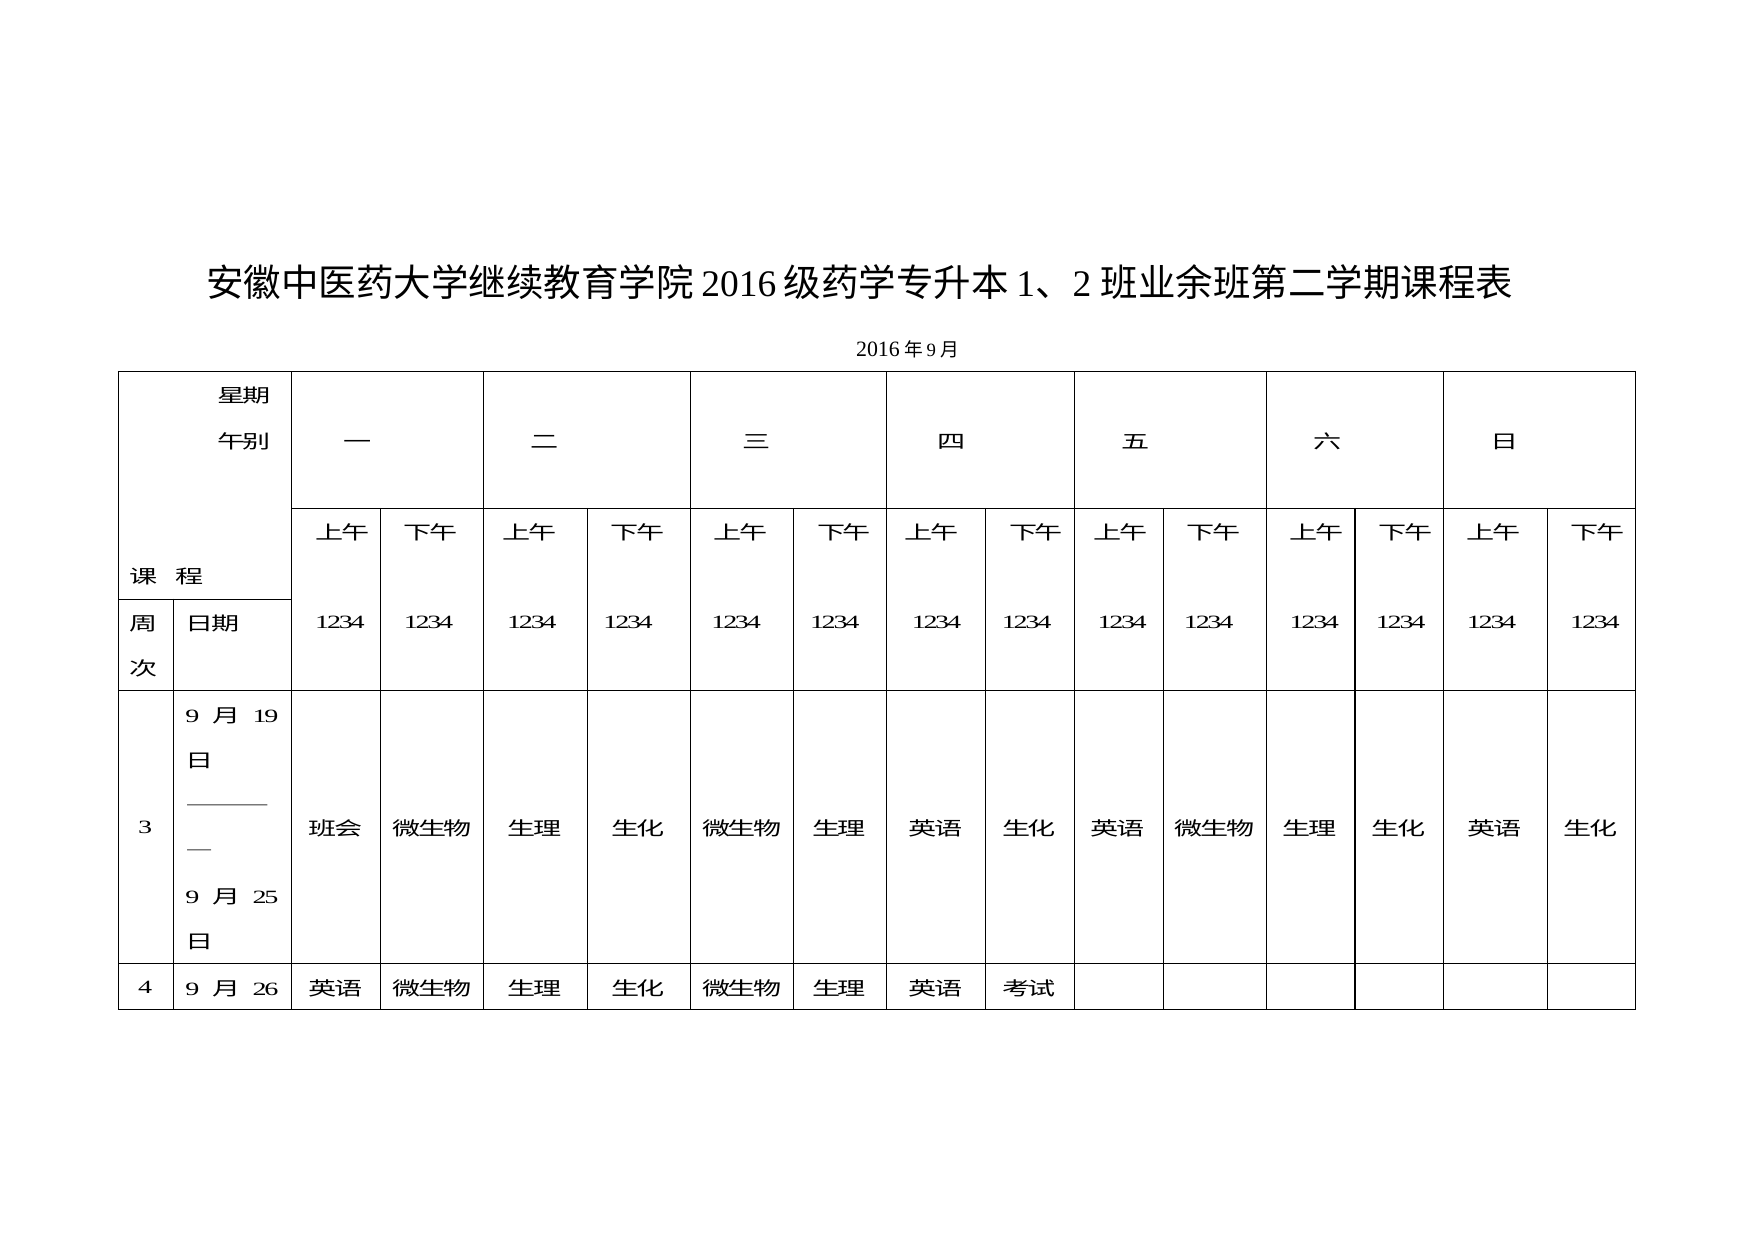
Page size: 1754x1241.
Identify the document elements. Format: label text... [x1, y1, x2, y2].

table_cell 班会 [292, 691, 380, 963]
table_cell 3 [119, 691, 173, 963]
table_header 星期 午别 课 程 [119, 372, 291, 598]
table_cell 微生物 [691, 964, 793, 1009]
table_cell 英语 [887, 691, 985, 963]
table_cell 英语 [887, 964, 985, 1009]
table_header 四 [887, 372, 1074, 508]
table_cell 生理 [794, 964, 886, 1009]
table_cell 生化 [986, 691, 1074, 963]
table_cell 下午 1234 [381, 509, 483, 690]
table_cell [1075, 964, 1163, 1009]
table_cell 下午 1234 [986, 509, 1074, 690]
table_cell [1356, 964, 1443, 1009]
table_cell 考试 [986, 964, 1074, 1009]
table_cell 下午 1234 [588, 509, 690, 690]
table_cell 上午 1234 [1444, 509, 1547, 690]
table_header 三 [691, 372, 886, 508]
table_cell 英语 [1075, 691, 1163, 963]
table_header 五 [1075, 372, 1266, 508]
table_cell 上午 1234 [1075, 509, 1163, 690]
table_header 日 [1444, 372, 1635, 508]
table_cell [1548, 964, 1635, 1009]
table_cell 微生物 [381, 964, 483, 1009]
table_cell 英语 [292, 964, 380, 1009]
table_cell 生理 [484, 691, 587, 963]
table_cell 微生物 [691, 691, 793, 963]
text 安徽中医药大学继续教育学院2016级药学专升本1、2 班业余班第二学期课程表 [150, 235, 1604, 326]
table_cell 下午 1234 [1164, 509, 1266, 690]
text 2016年9 月 [435, 326, 1604, 371]
table_cell 生理 [1267, 691, 1354, 963]
table_cell 上午 1234 [484, 509, 587, 690]
table_cell 下午 1234 [794, 509, 886, 690]
table_header 六 [1267, 372, 1443, 508]
table_header 二 [484, 372, 690, 508]
table_cell 微生物 [1164, 691, 1266, 963]
table_cell 生理 [794, 691, 886, 963]
table_cell 周次 [119, 600, 173, 690]
table_cell 生化 [588, 691, 690, 963]
table_cell 下午 1234 [1548, 509, 1635, 690]
table_cell 4 [119, 964, 173, 1009]
table_cell 生化 [1356, 691, 1443, 963]
table_cell 上午 1234 [1267, 509, 1354, 690]
table_cell 上午 1234 [887, 509, 985, 690]
table_cell 生化 [1548, 691, 1635, 963]
table_cell 生化 [588, 964, 690, 1009]
table_cell [1267, 964, 1354, 1009]
table_cell [1164, 964, 1266, 1009]
table_cell 下午 1234 [1356, 509, 1443, 690]
table_cell 9月26日———— 10月2日 [174, 964, 291, 1009]
table_cell 日期 [174, 600, 291, 690]
table_cell 生理 [484, 964, 587, 1009]
table_header 一 [292, 372, 483, 508]
table_cell 上午 1234 [292, 509, 380, 690]
table_cell 上午 1234 [691, 509, 793, 690]
table_cell [1444, 964, 1547, 1009]
table_cell 9月19日———— 9月25日 [174, 691, 291, 963]
table_cell 微生物 [381, 691, 483, 963]
table_cell 英语 [1444, 691, 1547, 963]
